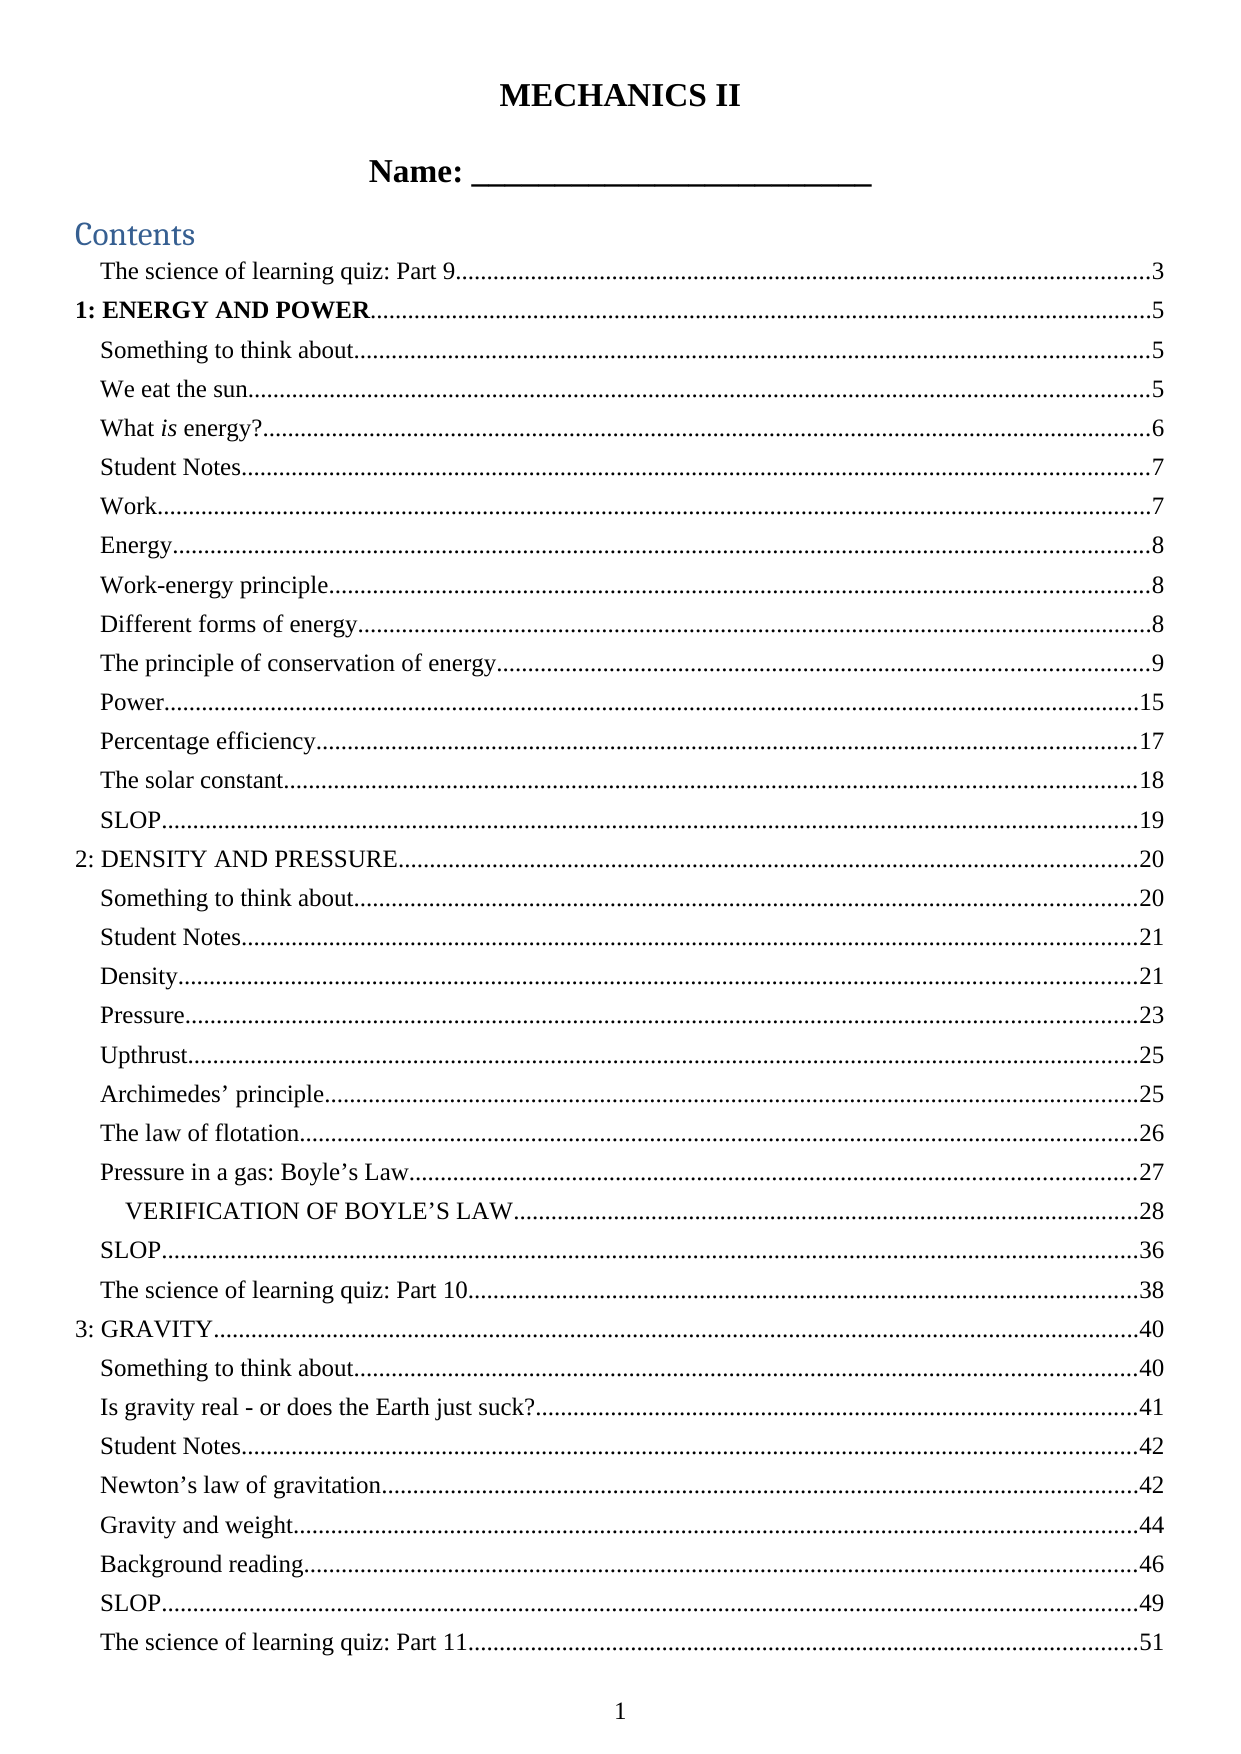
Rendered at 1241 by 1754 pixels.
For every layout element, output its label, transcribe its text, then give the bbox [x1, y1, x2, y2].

text MECHANICS II [75, 75, 1165, 113]
text Name: ________________________ [75, 152, 1165, 190]
